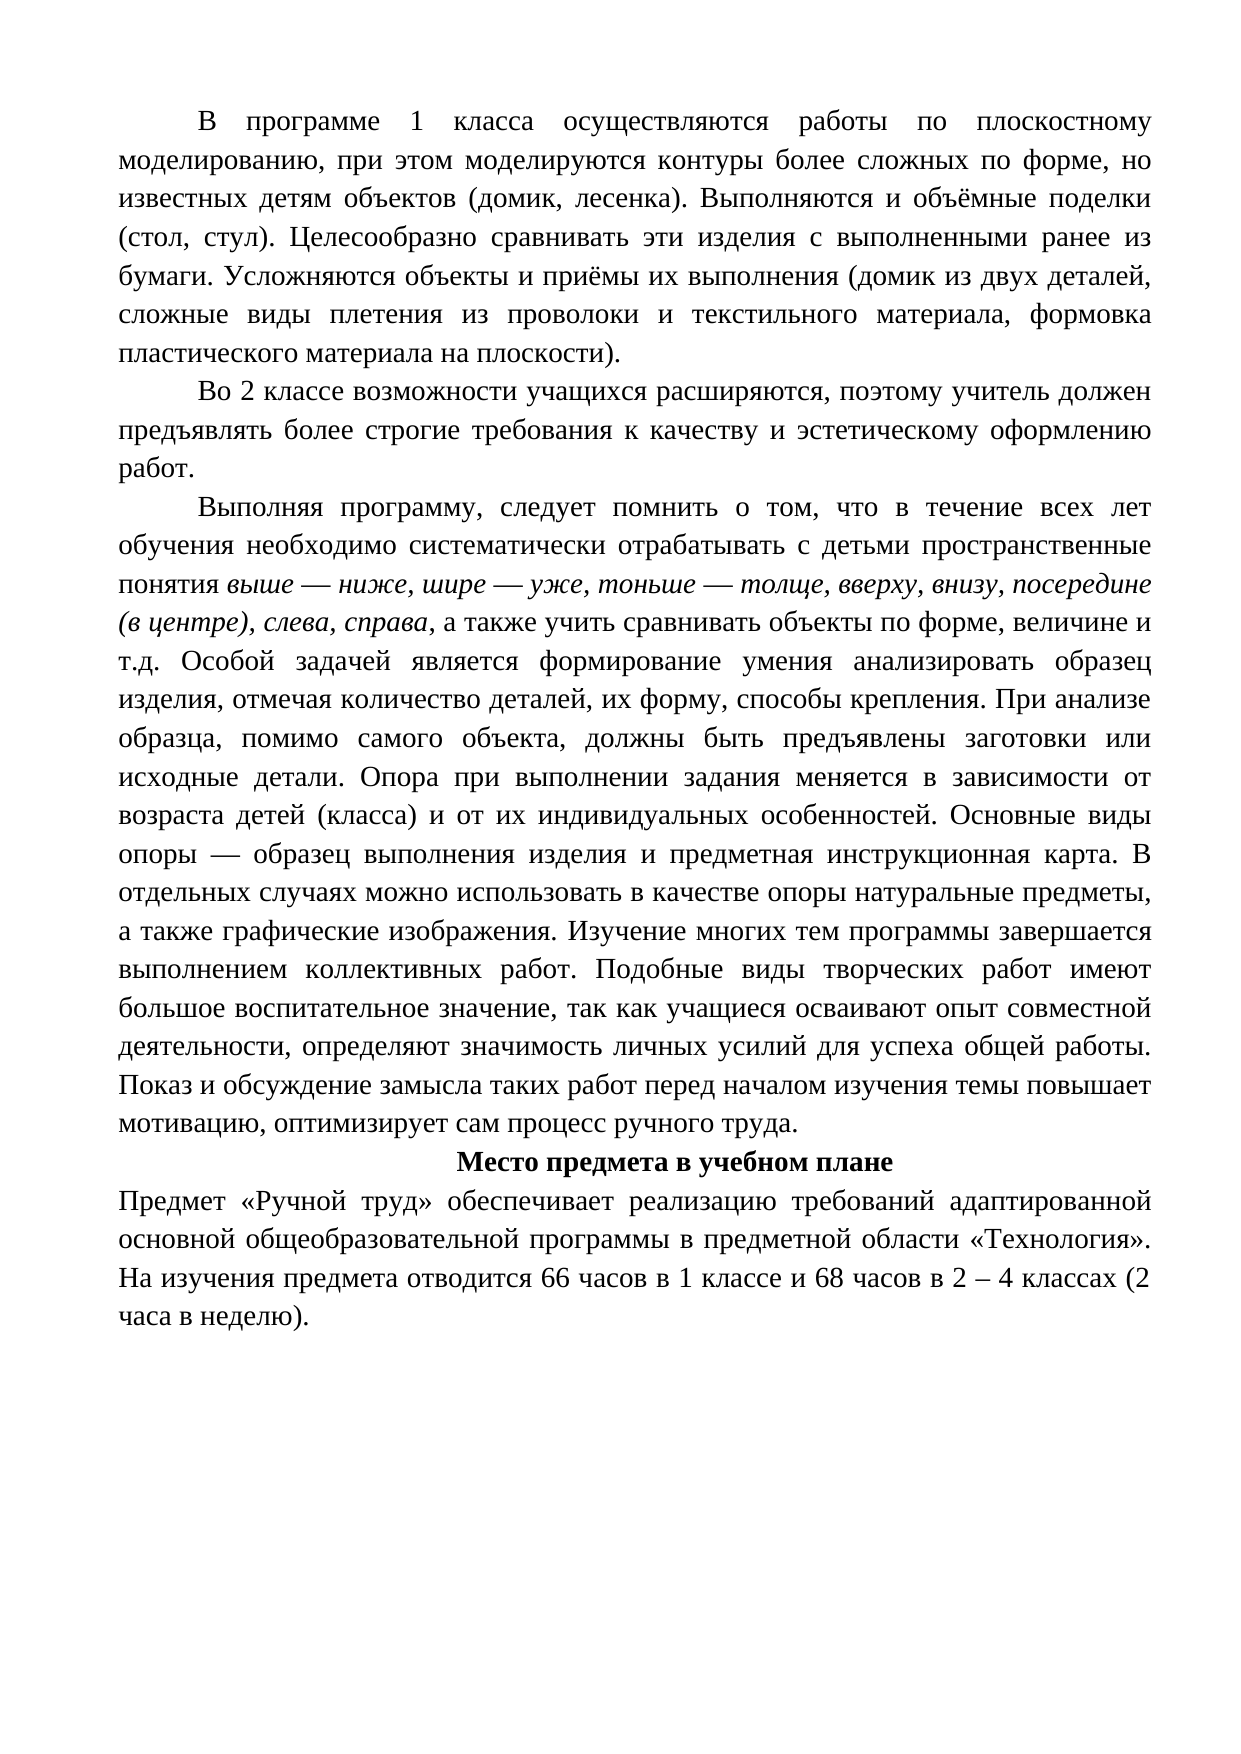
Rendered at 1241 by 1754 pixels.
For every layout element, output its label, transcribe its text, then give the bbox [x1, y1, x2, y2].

text Предмет «Ручной труд» обеспечивает реализацию требований адаптированной основной общеобразовательной программы в предметной области «Технология». На изучения предмета отводится 66 часов в 1 классе и 68 часов в 2 – 4 классах (2 часа в неделю). [118, 1183, 1152, 1332]
text Во 2 классе возможности учащихся расширяются, поэтому учитель должен предъявлять более строгие требования к качеству и эстетическому оформлению работ. [118, 373, 1152, 484]
text В программе 1 класса осуществляются работы по плоскостному моделированию, при этом моделируются контуры более сложных по форме, но известных детям объектов (домик, лесенка). Выполняются и объёмные поделки (стол, стул). Целесообразно сравнивать эти изделия с выполненными ранее из бумаги. Усложняются объекты и приёмы их выполнения (домик из двух деталей, сложные виды плетения из проволоки и текстильного материала, формовка пластического материала на плоскости). [118, 103, 1152, 368]
text Место предмета в учебном плане [118, 1144, 1152, 1178]
text Выполняя программу, следует помнить о том, что в течение всех лет обучения необходимо систематически отрабатывать с детьми пространственные понятия выше — ниже, шире — уже, тоньше — толще, вверху, внизу, посередине (в центре), слева, справа, а также учить сравнивать объекты по форме, величине и т.д. Особой задачей является формирование умения анализировать образец изделия, отмечая количество деталей, их форму, способы крепления. При анализе образца, помимо самого объекта, должны быть предъявлены заготовки или исходные детали. Опора при выполнении задания меняется в зависимости от возраста детей (класса) и от их индивидуальных особенностей. Основные виды опоры — образец выполнения изделия и предметная инструкционная карта. В отдельных случаях можно использовать в качестве опоры натуральные предметы, а также графические изображения. Изучение многих тем программы завершается выполнением коллективных работ. Подобные виды творческих работ имеют большое воспитательное значение, так как учащиеся осваивают опыт совместной деятельности, определяют значимость личных усилий для успеха общей работы. Показ и обсуждение замысла таких работ перед началом изучения темы повышает мотивацию, оптимизирует сам процесс ручного труда. [118, 489, 1152, 1139]
